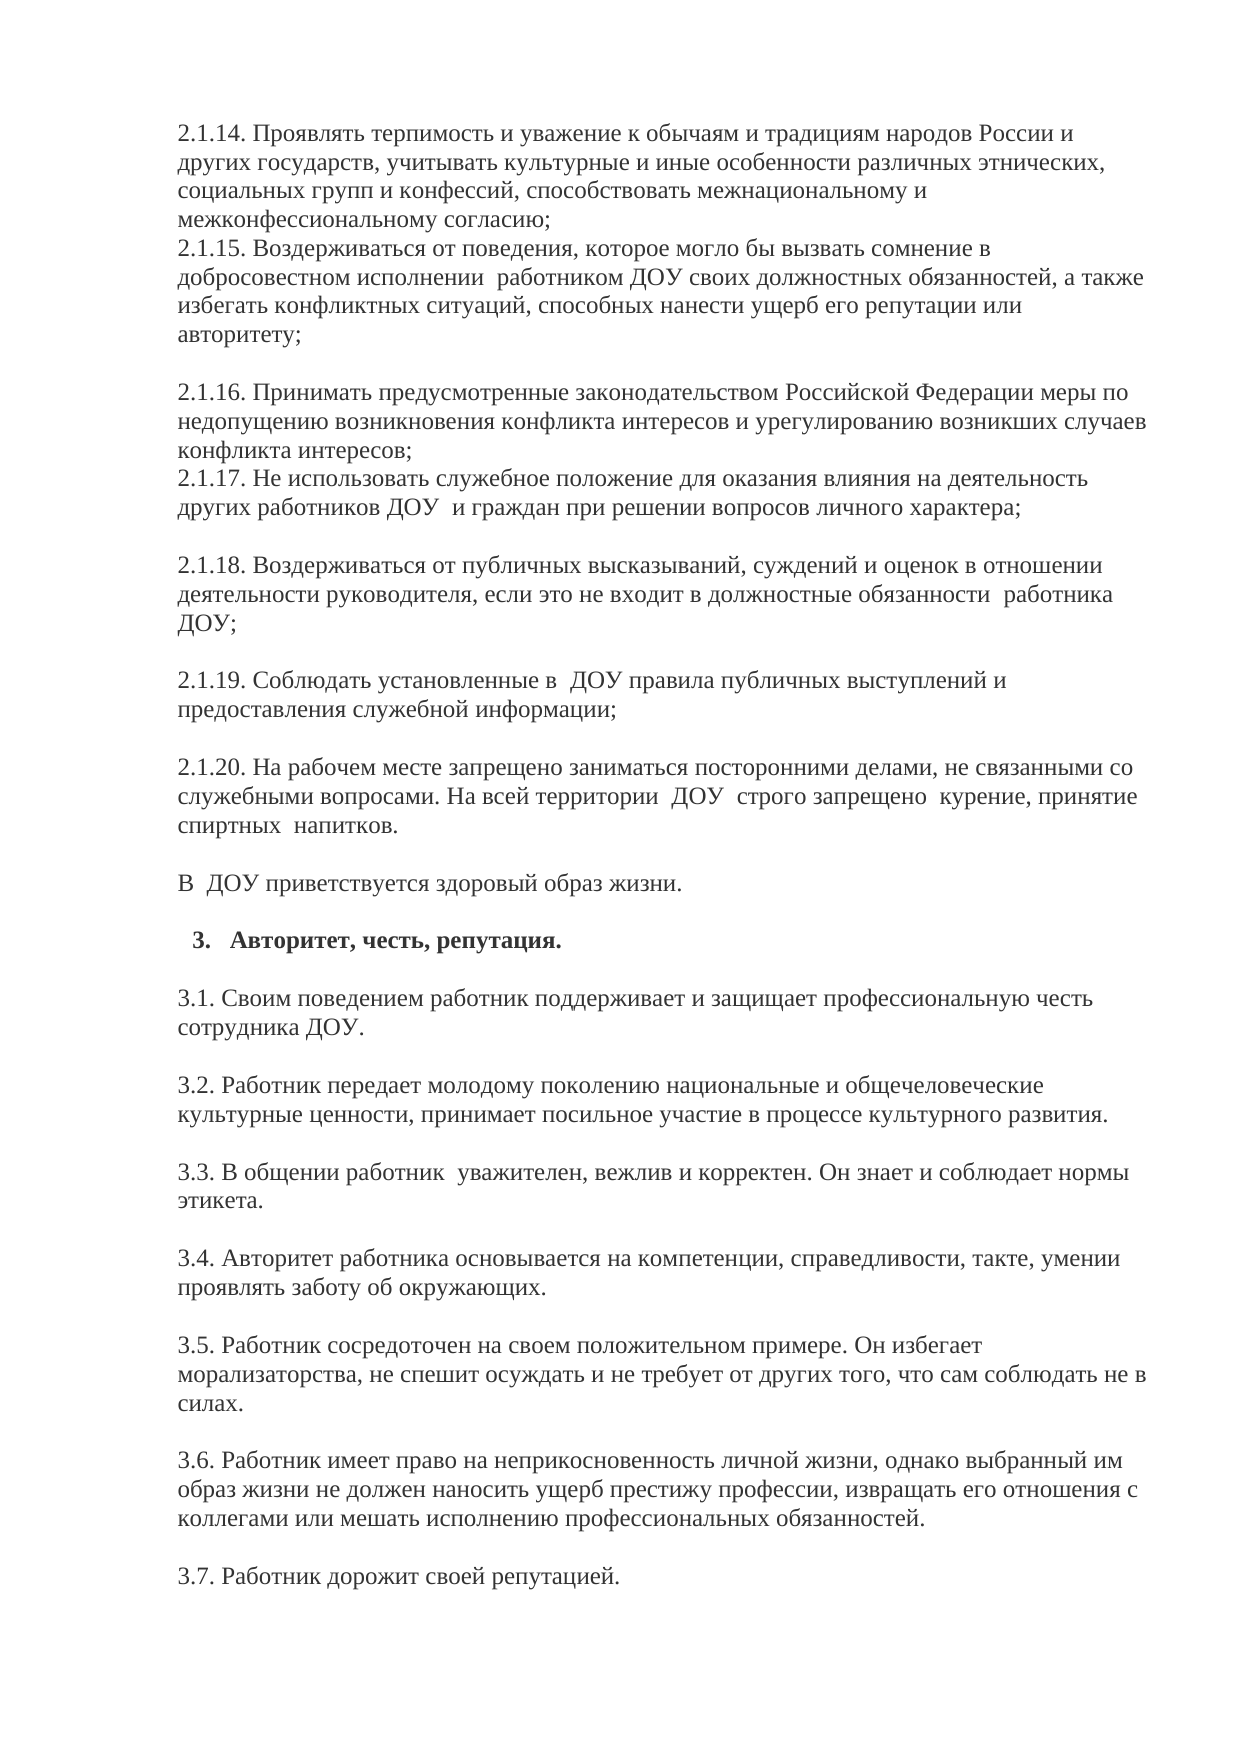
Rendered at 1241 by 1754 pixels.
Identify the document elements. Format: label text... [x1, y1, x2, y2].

text 2.1.19. Соблюдать установленные в ДОУ правила публичных выступлений и предоставления служебной информации; [177, 666, 1152, 723]
text 2.1.16. Принимать предусмотренные законодательством Российской Федерации меры по недопущению возникновения конфликта интересов и урегулированию возникших случаев конфликта интересов; 2.1.17. Не использовать служебное положение для оказания влияния на деятельность других работников ДОУ и граждан при решении вопросов личного характера; [177, 377, 1152, 521]
text 3.1. Своим поведением работник поддерживает и защищает профессиональную честь сотрудника ДОУ. [177, 983, 1152, 1041]
text 3.6. Работник имеет право на неприкосновенность личной жизни, однако выбранный им образ жизни не должен наносить ущерб престижу профессии, извращать его отношения с коллегами или мешать исполнению профессиональных обязанностей. [177, 1446, 1152, 1532]
text 2.1.14. Проявлять терпимость и уважение к обычаям и традициям народов России и других государств, учитывать культурные и иные особенности различных этнических, социальных групп и конфессий, способствовать межнациональному и межконфессиональному согласию; 2.1.15. Воздерживаться от поведения, которое могло бы вызвать сомнение в добросовестном исполнении работником ДОУ своих должностных обязанностей, а также избегать конфликтных ситуаций, способных нанести ущерб его репутации или авторитету; [177, 118, 1152, 348]
text 3.4. Авторитет работника основывается на компетенции, справедливости, такте, умении проявлять заботу об окружающих. [177, 1243, 1152, 1301]
text 3.7. Работник дорожит своей репутацией. [177, 1561, 1152, 1590]
text В ДОУ приветствуется здоровый образ жизни. [177, 868, 1152, 896]
text 3.5. Работник сосредоточен на своем положительном примере. Он избегает морализаторства, не спешит осуждать и не требует от других того, что сам соблюдать не в силах. [177, 1330, 1152, 1416]
text 2.1.20. На рабочем месте запрещено заниматься посторонними делами, не связанными со служебными вопросами. На всей территории ДОУ строго запрещено курение, принятие спиртных напитков. [177, 752, 1152, 838]
text 2.1.18. Воздерживаться от публичных высказываний, суждений и оценок в отношении деятельности руководителя, если это не входит в должностные обязанности работника ДОУ; [177, 550, 1152, 636]
list Авторитет, честь, репутация. [192, 926, 1152, 954]
text 3.2. Работник передает молодому поколению национальные и общечеловеческие культурные ценности, принимает посильное участие в процессе культурного развития. [177, 1070, 1152, 1128]
text 3.3. В общении работник уважителен, вежлив и корректен. Он знает и соблюдает нормы этикета. [177, 1157, 1152, 1214]
